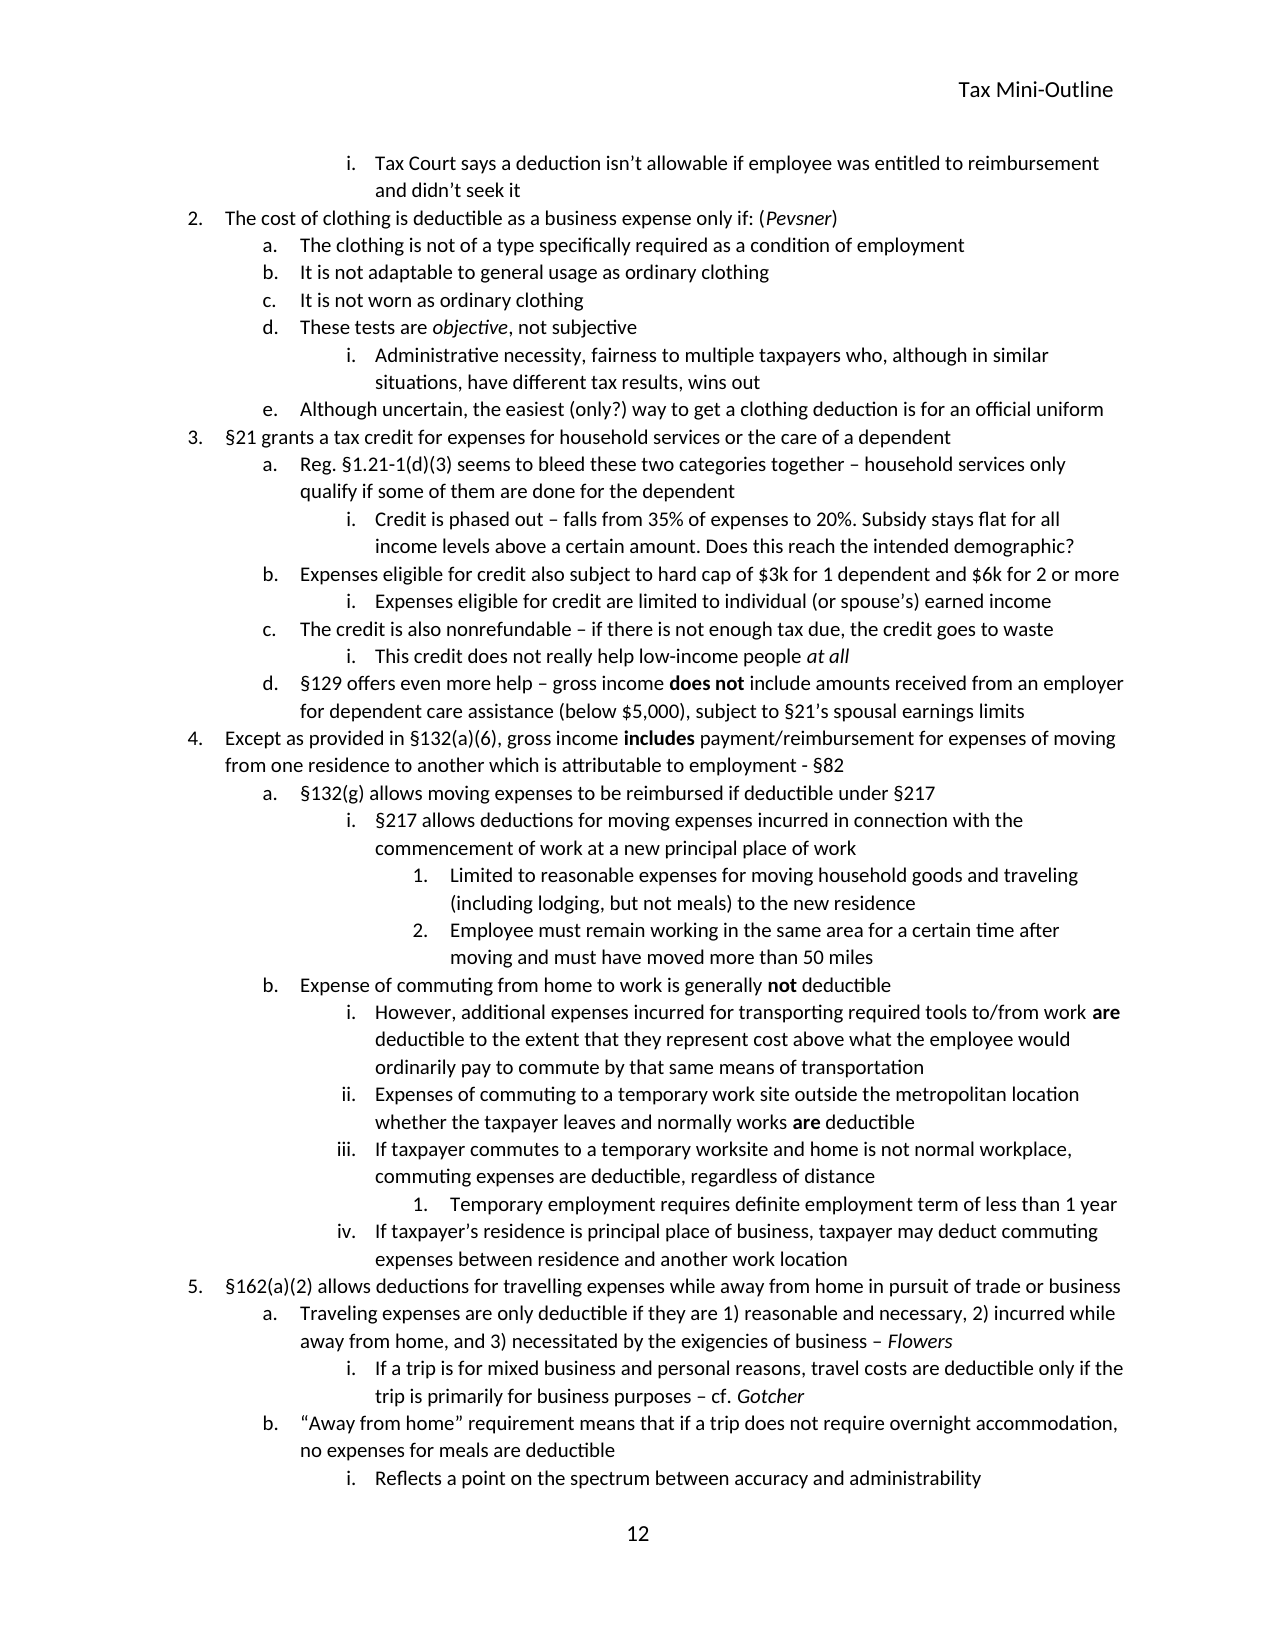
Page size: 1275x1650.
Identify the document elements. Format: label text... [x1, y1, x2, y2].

list If taxpayer commutes to a temporary worksite and home is not normal workplace, commuting expenses are deductible, regardless of distance [356, 1136, 1125, 1189]
list It is not adaptable to general usage as ordinary clothing [262, 259, 1125, 285]
list Tax Court says a deduction isn’t allowable if employee was entitled to reimbursement and didn’t seek it [356, 150, 1125, 203]
list Expenses eligible for credit are limited to individual (or spouse’s) earned income [356, 588, 1125, 614]
list §217 allows deductions for moving expenses incurred in connection with the commencement of work at a new principal place of work [356, 807, 1125, 860]
list “Away from home” requirement means that if a trip does not require overnight accommodation, no expenses for meals are deductible [262, 1410, 1125, 1463]
list Expenses of commuting to a temporary work site outside the metropolitan location whether the taxpayer leaves and normally works are deductible [356, 1081, 1125, 1134]
list Limited to reasonable expenses for moving household goods and traveling (including lodging, but not meals) to the new residence [412, 862, 1125, 915]
list §21 grants a tax credit for expenses for household services or the care of a dependent [187, 424, 1125, 449]
list Credit is phased out – falls from 35% of expenses to 20%. Subsidy stays flat for all income levels above a certain amount. Does this reach the intended demographic? [356, 506, 1125, 559]
list It is not worn as ordinary clothing [262, 287, 1125, 312]
list If taxpayer’s residence is principal place of business, taxpayer may deduct commuting expenses between residence and another work location [356, 1218, 1125, 1271]
list The cost of clothing is deductible as a business expense only if: (Pevsner) [187, 205, 1125, 230]
list §162(a)(2) allows deductions for travelling expenses while away from home in pursuit of trade or business [187, 1273, 1125, 1299]
list Reg. §1.21-1(d)(3) seems to bleed these two categories together – household services only qualify if some of them are done for the dependent [262, 451, 1125, 504]
list Expenses eligible for credit also subject to hard cap of $3k for 1 dependent and $6k for 2 or more [262, 561, 1125, 586]
list The credit is also nonrefundable – if there is not enough tax due, the credit goes to waste [262, 616, 1125, 641]
list Expense of commuting from home to work is generally not deductible [262, 972, 1125, 997]
list §132(g) allows moving expenses to be reimbursed if deductible under §217 [262, 780, 1125, 806]
list Traveling expenses are only deductible if they are 1) reasonable and necessary, 2) incurred while away from home, and 3) necessitated by the exigencies of business – Flowers [262, 1301, 1125, 1353]
list However, additional expenses incurred for transporting required tools to/from work are deductible to the extent that they represent cost above what the employee would ordinarily pay to commute by that same means of transportation [356, 999, 1125, 1079]
list Employee must remain working in the same area for a certain time after moving and must have moved more than 50 miles [412, 917, 1125, 970]
list This credit does not really help low-income people at all [356, 643, 1125, 668]
list §129 offers even more help – gross income does not include amounts received from an employer for dependent care assistance (below $5,000), subject to §21’s spousal earnings limits [262, 671, 1125, 723]
list Administrative necessity, fairness to multiple taxpayers who, although in similar situations, have different tax results, wins out [356, 342, 1125, 394]
list Temporary employment requires definite employment term of less than 1 year [412, 1191, 1125, 1216]
list The clothing is not of a type specifically required as a condition of employment [262, 232, 1125, 258]
list If a trip is for mixed business and personal reasons, travel costs are deductible only if the trip is primarily for business purposes – cf. Gotcher [356, 1355, 1125, 1408]
list These tests are objective, not subjective [262, 314, 1125, 340]
list Reflects a point on the spectrum between accuracy and administrability [356, 1465, 1125, 1490]
list Although uncertain, the easiest (only?) way to get a clothing deduction is for an official uniform [262, 397, 1125, 422]
list Except as provided in §132(a)(6), gross income includes payment/reimbursement for expenses of moving from one residence to another which is attributable to employment - §82 [187, 725, 1125, 778]
